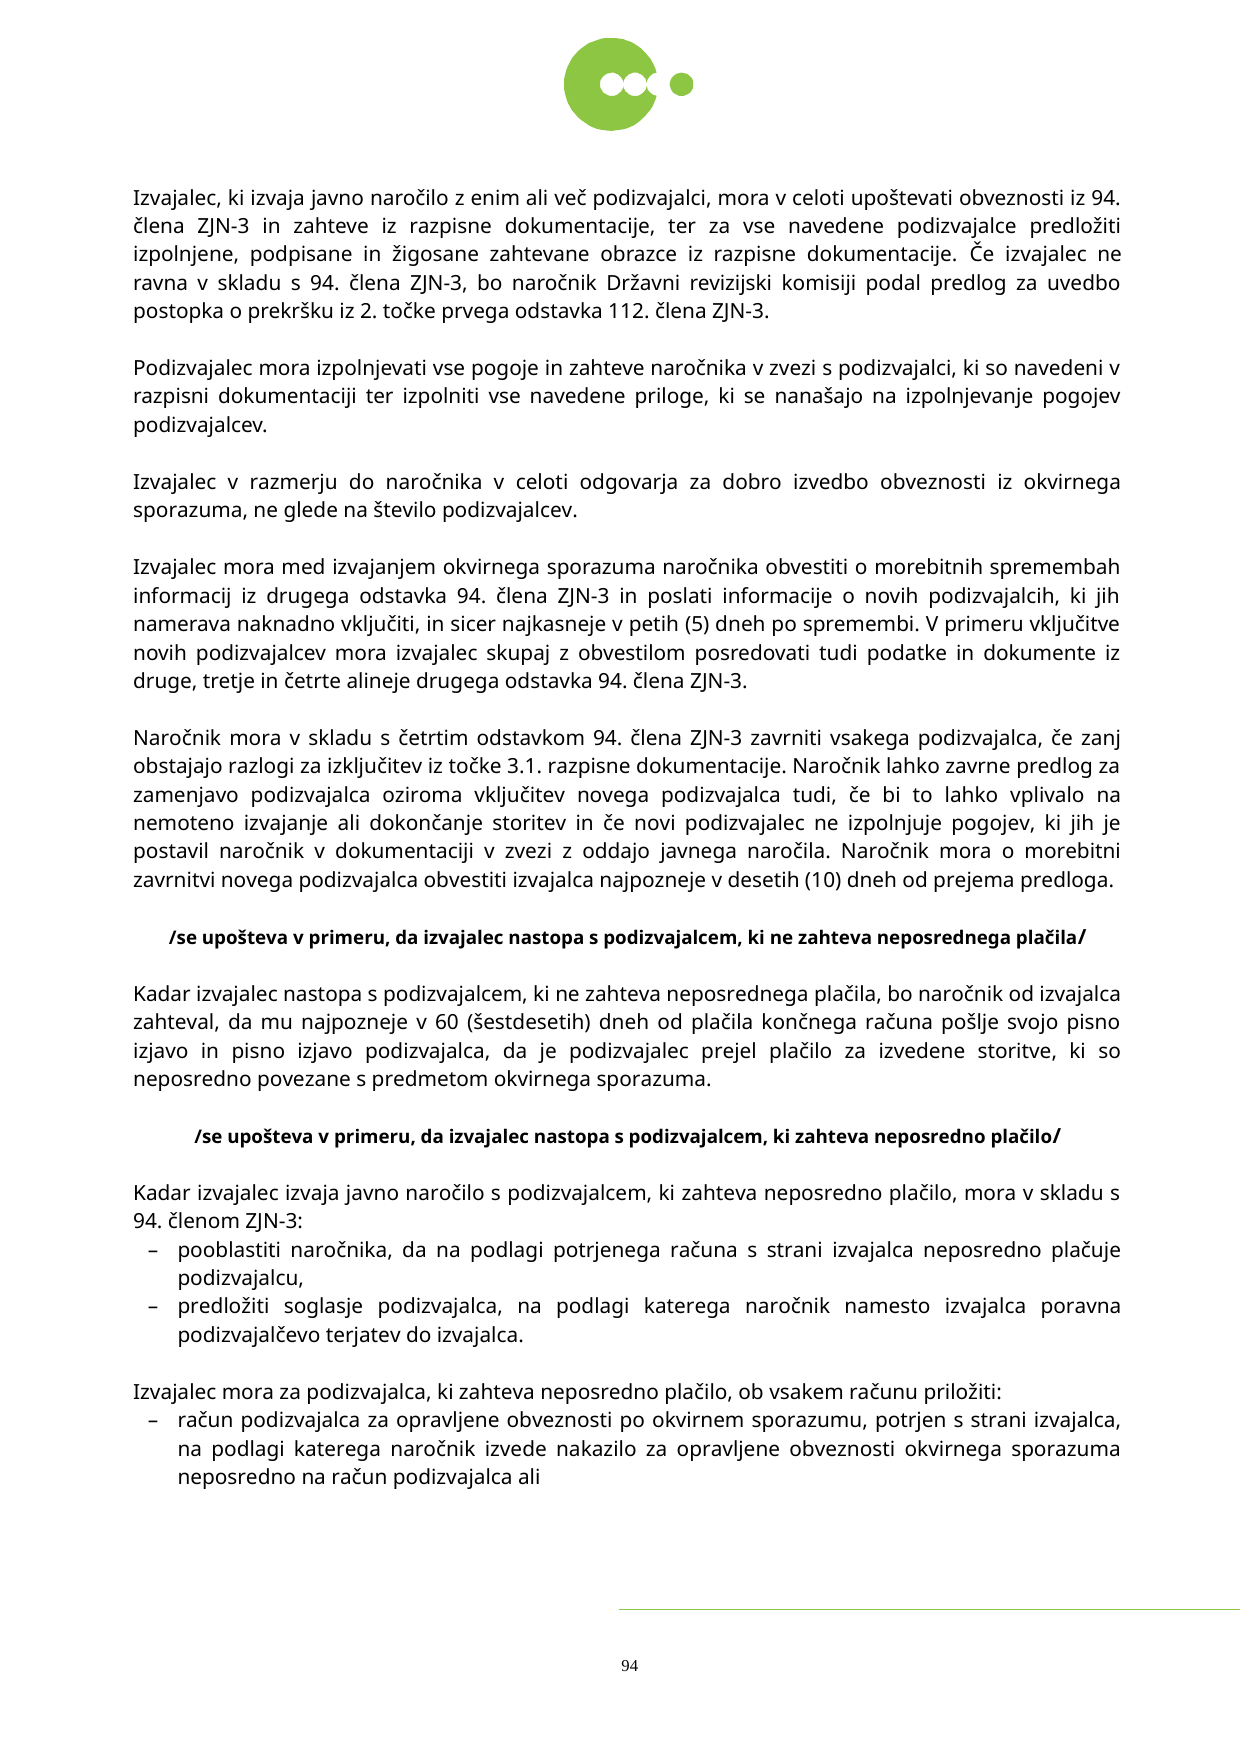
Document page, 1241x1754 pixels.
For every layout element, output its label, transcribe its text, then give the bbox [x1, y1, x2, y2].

text Izvajalec mora za podizvajalca, ki zahteva neposredno plačilo, ob vsakem računu priložiti: [133, 1377, 1122, 1405]
text /se upošteva v primeru, da izvajalec nastopa s podizvajalcem, ki zahteva neposredno plačilo/ [133, 1121, 1122, 1149]
list račun podizvajalca za opravljene obveznosti po okvirnem sporazumu, potrjen s strani izvajalca, na podlagi katerega naročnik izvede nakazilo za opravljene obveznosti okvirnega sporazuma neposredno na račun podizvajalca ali [148, 1405, 1122, 1491]
text Izvajalec v razmerju do naročnika v celoti odgovarja za dobro izvedbo obveznosti iz okvirnega sporazuma, ne glede na število podizvajalcev. [133, 467, 1122, 524]
list Podizvajalec mora izpolnjevati vse pogoje in zahteve naročnika v zvezi s podizvajalci, ki so navedeni v razpisni dokumentaciji ter izpolniti vse navedene priloge, ki se nanašajo na izpolnjevanje pogojev podizvajalcev. [133, 353, 1122, 438]
text Kadar izvajalec izvaja javno naročilo s podizvajalcem, ki zahteva neposredno plačilo, mora v skladu s 94. členom ZJN-3: [133, 1178, 1122, 1235]
list Izvajalec mora med izvajanjem okvirnega sporazuma naročnika obvestiti o morebitnih spremembah informacij iz drugega odstavka 94. člena ZJN-3 in poslati informacije o novih podizvajalcih, ki jih namerava naknadno vključiti, in sicer najkasneje v petih (5) dneh po spremembi. V primeru vključitve novih podizvajalcev mora izvajalec skupaj z obvestilom posredovati tudi podatke in dokumente iz druge, tretje in četrte alineje drugega odstavka 94. člena ZJN-3. [133, 552, 1122, 694]
text /se upošteva v primeru, da izvajalec nastopa s podizvajalcem, ki ne zahteva neposrednega plačila/ [133, 922, 1122, 950]
list predložiti soglasje podizvajalca, na podlagi katerega naročnik namesto izvajalca poravna podizvajalčevo terjatev do izvajalca. [148, 1292, 1122, 1348]
list Kadar izvajalec nastopa s podizvajalcem, ki ne zahteva neposrednega plačila, bo naročnik od izvajalca zahteval, da mu najpozneje v 60 (šestdesetih) dneh od plačila končnega računa pošlje svojo pisno izjavo in pisno izjavo podizvajalca, da je podizvajalec prejel plačilo za izvedene storitve, ki so neposredno povezane s predmetom okvirnega sporazuma. [133, 979, 1122, 1093]
list Izvajalec, ki izvaja javno naročilo z enim ali več podizvajalci, mora v celoti upoštevati obveznosti iz 94. člena ZJN-3 in zahteve iz razpisne dokumentacije, ter za vse navedene podizvajalce predložiti izpolnjene, podpisane in žigosane zahtevane obrazce iz razpisne dokumentacije. Če izvajalec ne ravna v skladu s 94. člena ZJN-3, bo naročnik Državni revizijski komisiji podal predlog za uvedbo postopka o prekršku iz 2. točke prvega odstavka 112. člena ZJN-3. [133, 183, 1122, 325]
list Naročnik mora v skladu s četrtim odstavkom 94. člena ZJN-3 zavrniti vsakega podizvajalca, če zanj obstajajo razlogi za izključitev iz točke 3.1. razpisne dokumentacije. Naročnik lahko zavrne predlog za zamenjavo podizvajalca oziroma vključitev novega podizvajalca tudi, če bi to lahko vplivalo na nemoteno izvajanje ali dokončanje storitev in če novi podizvajalec ne izpolnjuje pogojev, ki jih je postavil naročnik v dokumentaciji v zvezi z oddajo javnega naročila. Naročnik mora o morebitni zavrnitvi novega podizvajalca obvestiti izvajalca najpozneje v desetih (10) dneh od prejema predloga. [133, 723, 1122, 893]
list pooblastiti naročnika, da na podlagi potrjenega računa s strani izvajalca neposredno plačuje podizvajalcu, [148, 1235, 1122, 1292]
